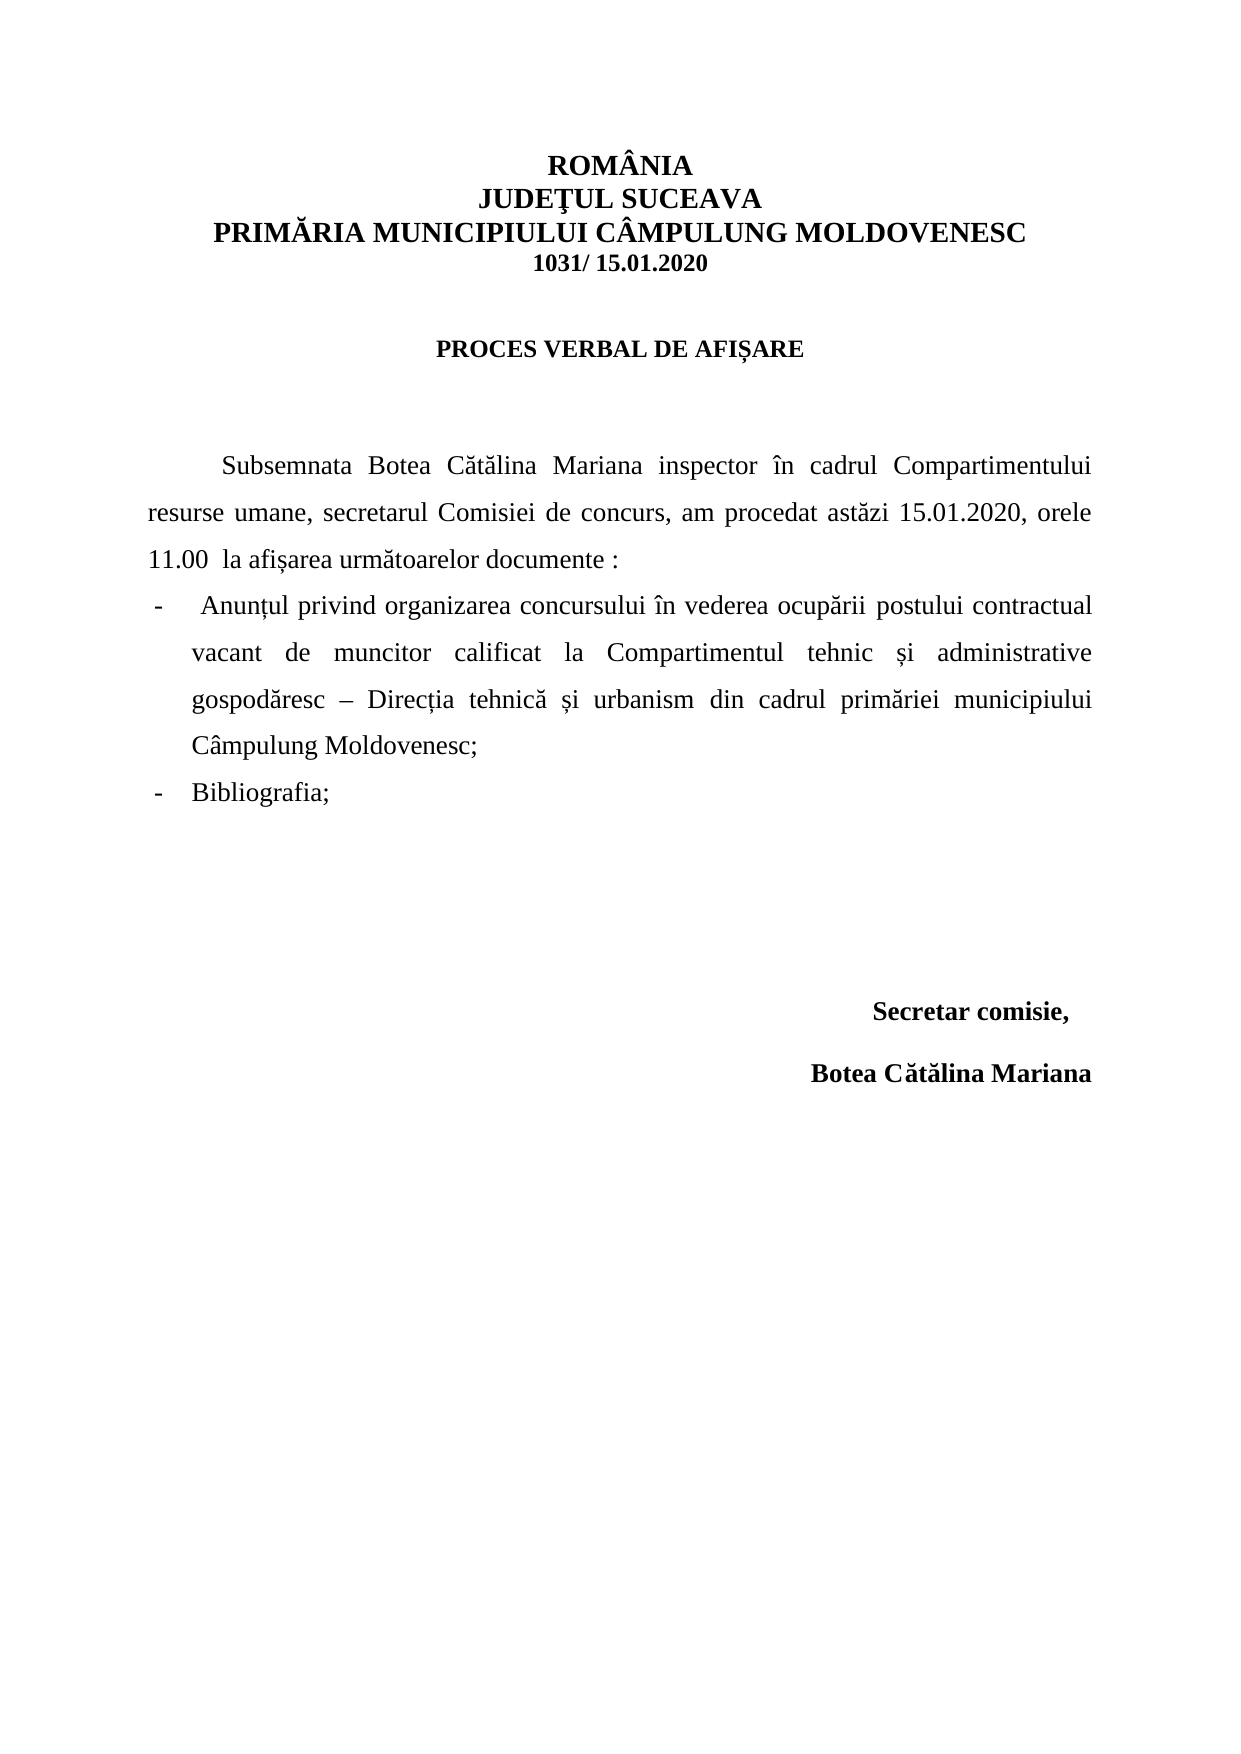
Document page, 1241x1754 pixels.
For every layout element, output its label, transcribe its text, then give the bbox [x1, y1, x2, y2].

list Anunțul privind organizarea concursului în vederea ocupării postului contractual vacant de muncitor calificat la Compartimentul tehnic și administrative gospodăresc – Direcția tehnică și urbanism din cadrul primăriei municipiului Câmpulung Moldovenesc; [154, 589, 1093, 761]
list Bibliografia; [154, 776, 1093, 807]
title ROMÂNIA [148, 148, 1093, 181]
text PROCES VERBAL DE AFIȘARE [148, 334, 1093, 363]
title JUDEŢUL SUCEAVA [148, 181, 1093, 215]
text Subsemnata Botea Cătălina Mariana inspector în cadrul Compartimentului resurse umane, secretarul Comisiei de concurs, am procedat astăzi 15.01.2020, orele 11.00 la afișarea următoarelor documente : [148, 449, 1093, 574]
text Secretar comisie, [148, 995, 1093, 1026]
text 1031/ 15.01.2020 [148, 248, 1093, 277]
title PRIMĂRIA MUNICIPIULUI CÂMPULUNG MOLDOVENESC [148, 215, 1093, 248]
text Botea Cătălina Mariana [148, 1058, 1093, 1089]
